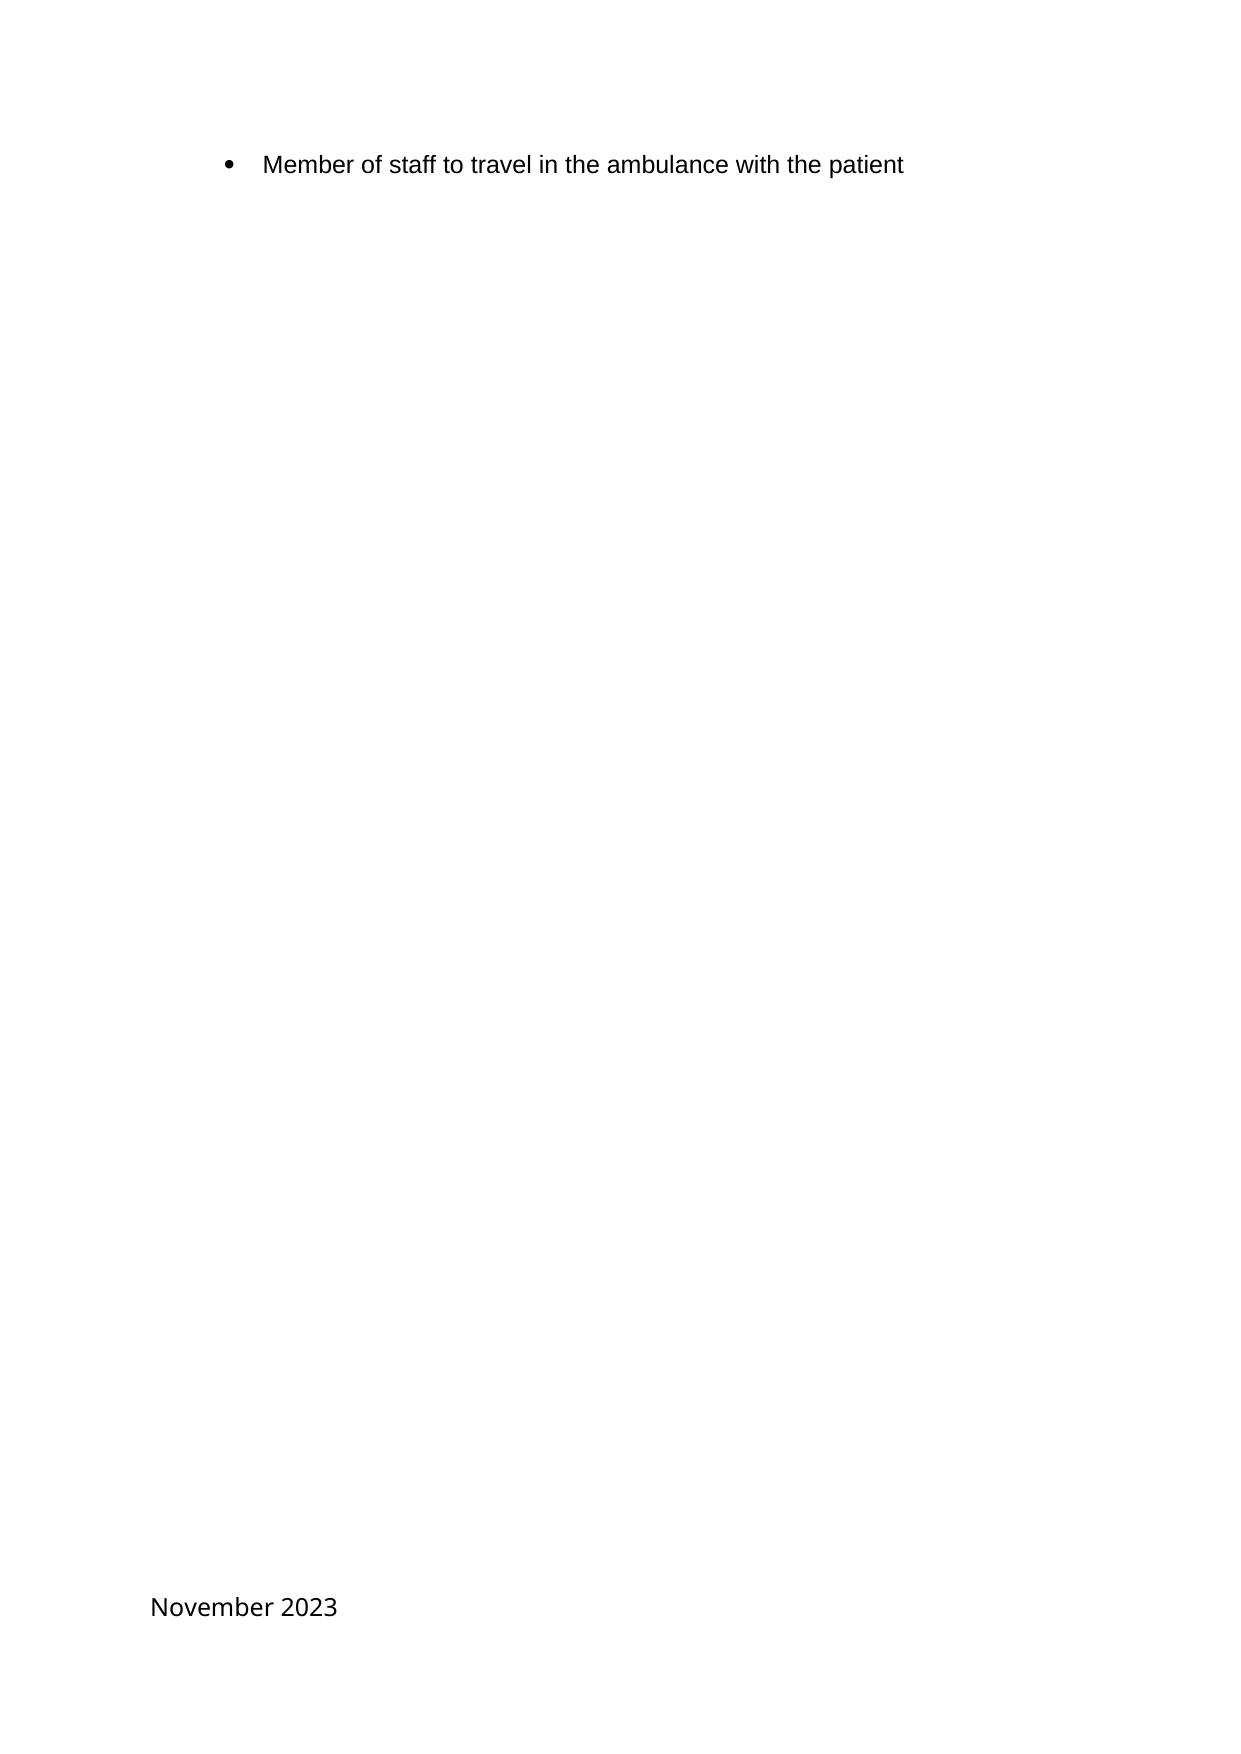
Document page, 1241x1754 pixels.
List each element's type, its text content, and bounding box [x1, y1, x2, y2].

list Member of staff to travel in the ambulance with the patient [225, 150, 1090, 179]
